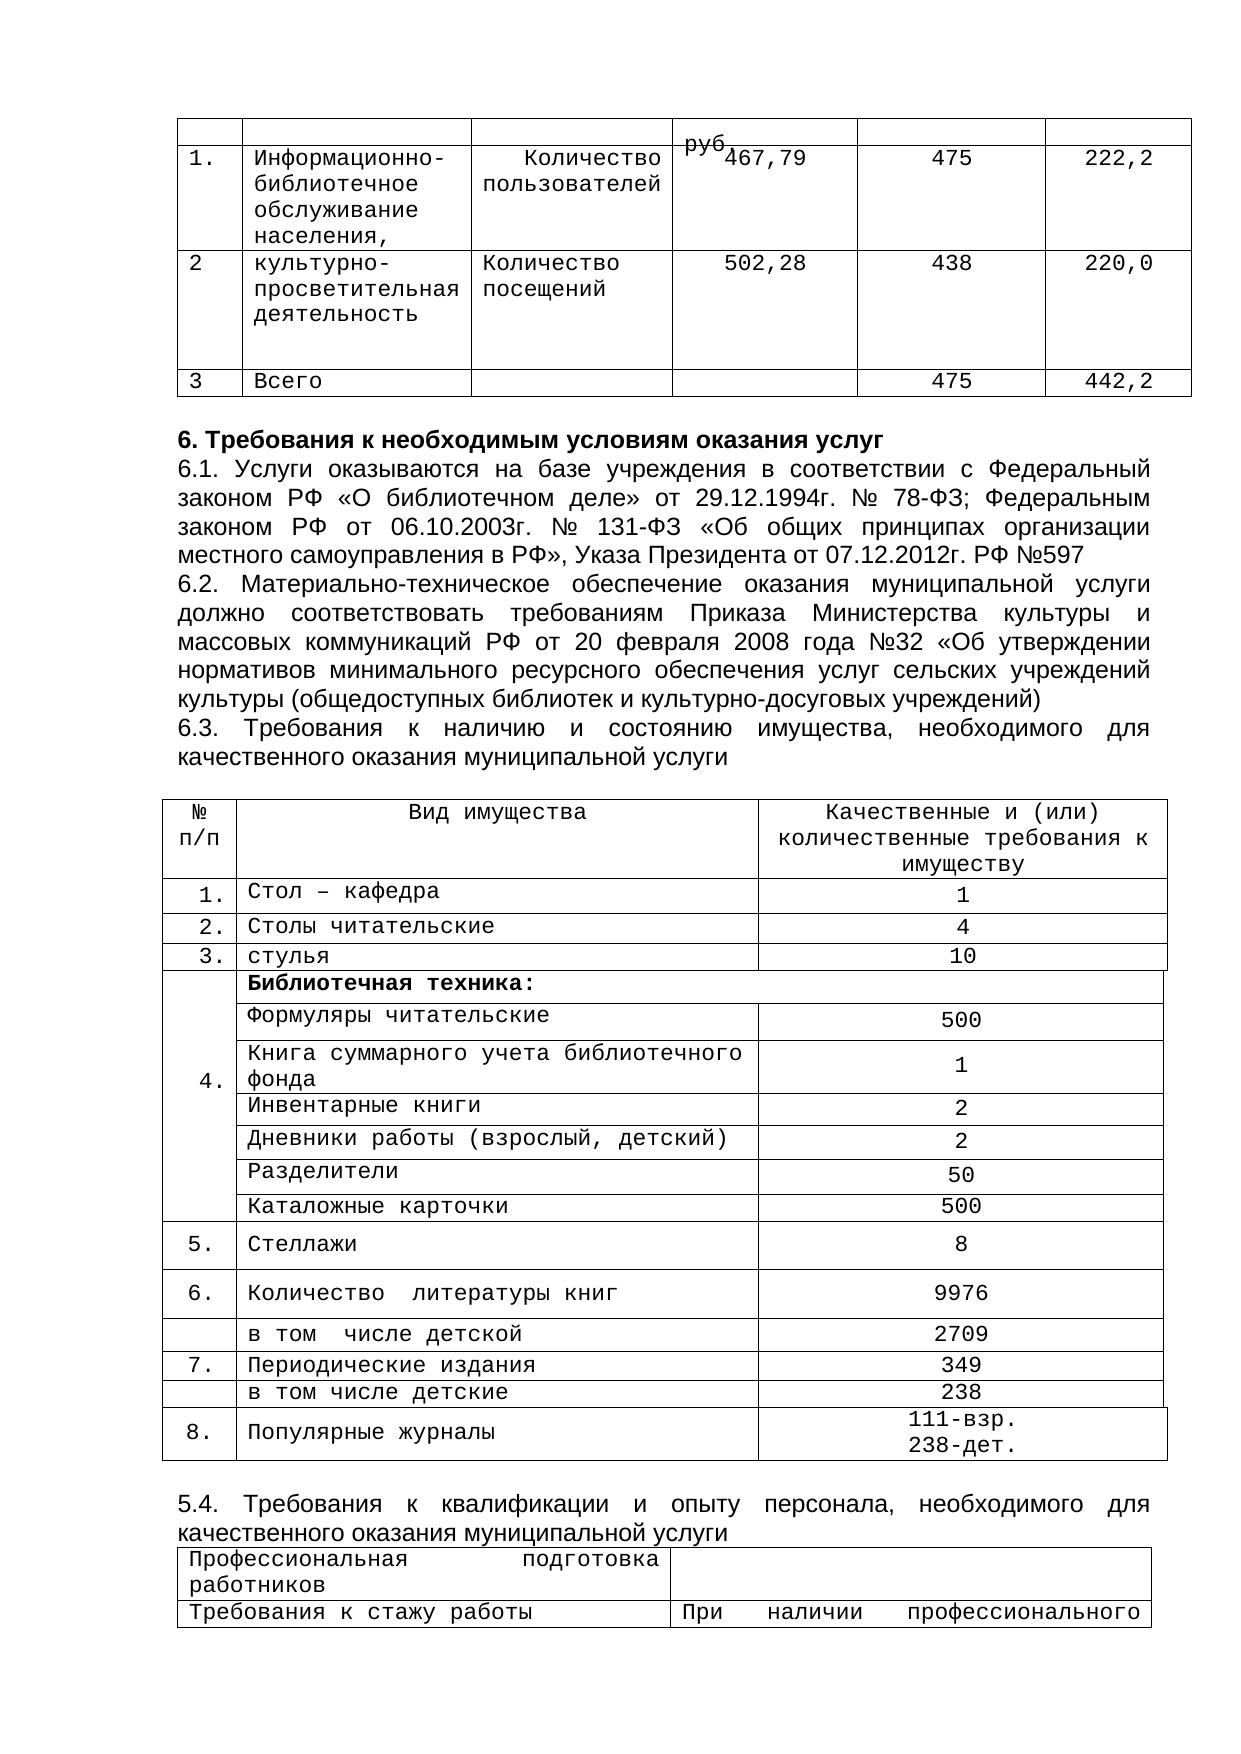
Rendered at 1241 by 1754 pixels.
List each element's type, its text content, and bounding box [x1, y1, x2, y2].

table_cell 2 [759, 1126, 1163, 1159]
table_cell 111-взр. 238-дет. [759, 1408, 1167, 1459]
table_cell 349 [759, 1352, 1163, 1379]
table_cell 438 [858, 251, 1045, 369]
table_cell 1. [163, 879, 236, 913]
table_cell в том числе детские [237, 1381, 758, 1407]
table_cell 3. [163, 944, 236, 970]
text 6.3. Требования к наличию и состоянию имущества, необходимого для качественного оказания муниципальной услуги [177, 713, 1152, 771]
table_cell Информационно-библиотечное обслуживание населения, [243, 146, 471, 250]
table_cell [1046, 119, 1191, 145]
table_cell 6. [163, 1270, 236, 1318]
table_cell 502,28 [673, 251, 857, 369]
table_cell Всего [243, 370, 471, 396]
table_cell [671, 1601, 1151, 1627]
table_cell 4 [759, 914, 1167, 943]
table_cell Количество литературы книг [237, 1270, 758, 1318]
text 6.2. Материально-техническое обеспечение оказания муниципальной услуги должно соответствовать требованиям Приказа Министерства культуры и массовых коммуникаций РФ от 20 февраля 2008 года №32 «Об утверждении нормативов минимального ресурсного обеспечения услуг сельских учреждений культуры (общедоступных библиотек и культурно-досуговых учреждений) [177, 569, 1152, 713]
table_cell Столы читательские [237, 914, 758, 943]
table_cell Периодические издания [237, 1352, 758, 1379]
table_cell 3 [178, 370, 242, 396]
table_cell Инвентарные книги [237, 1094, 758, 1125]
table_cell 1 [759, 879, 1167, 913]
table_cell Стол – кафедра [237, 879, 758, 913]
table_cell 467,79 [673, 146, 857, 250]
table_cell Каталожные карточки [237, 1195, 758, 1221]
text 6.1. Услуги оказываются на базе учреждения в соответствии с Федеральный законом РФ «О библиотечном деле» от 29.12.1994г. № 78-ФЗ; Федеральным законом РФ от 06.10.2003г. № 131-ФЗ «Об общих принципах организации местного самоуправления в РФ», Указа Президента от 07.12.2012г. РФ №597 [177, 454, 1152, 569]
table_cell 5. [163, 1222, 236, 1269]
table_cell [163, 1319, 236, 1351]
table_cell Формуляры читательские [237, 1004, 758, 1040]
table_cell 442,2 [1046, 370, 1191, 396]
table_cell в том числе детской [237, 1319, 758, 1351]
table_cell Количество пользователей [472, 146, 672, 250]
table_cell 7. [163, 1352, 236, 1379]
table_cell Книга суммарного учета библиотечного фонда [237, 1041, 758, 1093]
table_cell Стеллажи [237, 1222, 758, 1269]
table_cell 9976 [759, 1270, 1163, 1318]
table_header Профессиональная подготовка работников [178, 1548, 670, 1600]
table_cell 1 [759, 1041, 1163, 1093]
table_cell Разделители [237, 1160, 758, 1193]
table_cell 500 [759, 1195, 1163, 1221]
table_header Вид имущества [237, 800, 758, 878]
table_cell Популярные журналы [237, 1408, 758, 1459]
table_cell 238 [759, 1381, 1163, 1407]
table_cell 475 [858, 370, 1045, 396]
table_cell 475 [858, 146, 1045, 250]
table_cell 220,0 [1046, 251, 1191, 369]
table_cell 8. [163, 1408, 236, 1459]
table_cell [673, 370, 857, 396]
text 5.4. Требования к квалификации и опыту персонала, необходимого для качественного оказания муниципальной услуги [177, 1489, 1152, 1547]
table_cell стулья [237, 944, 758, 970]
table_cell 2 [178, 251, 242, 369]
table_cell 8 [759, 1222, 1163, 1269]
table_cell 50 [759, 1160, 1163, 1193]
table_header [671, 1548, 1151, 1600]
table_cell 4. [163, 971, 236, 1221]
table_cell 500 [759, 1004, 1163, 1040]
table_cell [163, 1381, 236, 1407]
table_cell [178, 1601, 670, 1627]
table_cell [472, 370, 672, 396]
table_cell 2 [759, 1094, 1163, 1125]
table_cell 222,2 [1046, 146, 1191, 250]
table_cell Библиотечная техника: [237, 971, 1163, 1003]
table_cell 2709 [759, 1319, 1163, 1351]
table_cell 10 [759, 944, 1167, 970]
table_cell 2. [163, 914, 236, 943]
table_header № п/п [163, 800, 236, 878]
table_cell Количество посещений [472, 251, 672, 369]
table_header Качественные и (или) количественные требования к имуществу [759, 800, 1167, 878]
text 6. Требования к необходимым условиям оказания услуг [177, 426, 1152, 454]
table_cell культурно-просветительная деятельность [243, 251, 471, 369]
table_cell 1. [178, 146, 242, 250]
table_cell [858, 119, 1045, 145]
table_cell Дневники работы (взрослый, детский) [237, 1126, 758, 1159]
